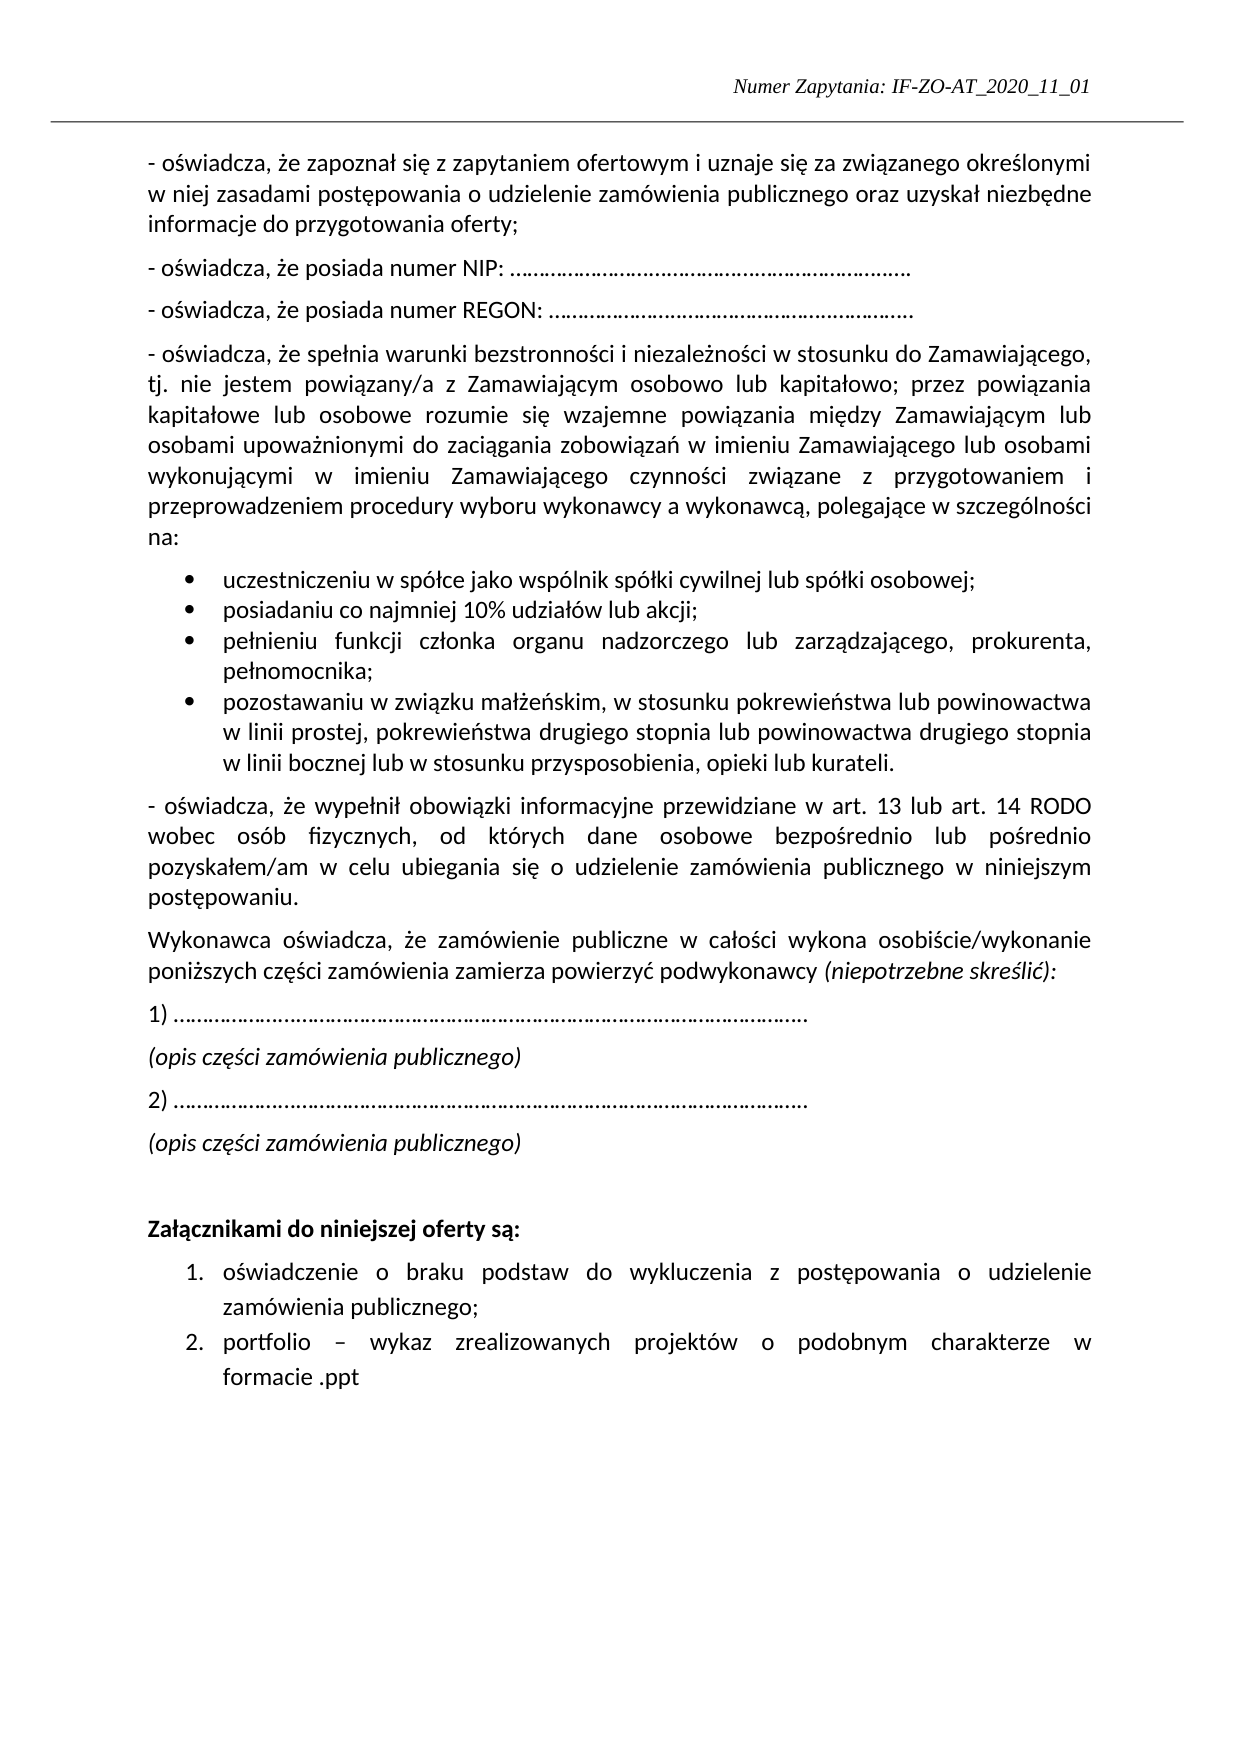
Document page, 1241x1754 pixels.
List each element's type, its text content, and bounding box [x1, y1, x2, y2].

text - oświadcza, że posiada numer REGON: …………………..……………………..………….. [148, 295, 1093, 325]
list pełnieniu funkcji członka organu nadzorczego lub zarządzającego, prokurenta, pełnomocnika; [185, 625, 1093, 686]
text 2) ………………...…………………………………………………………………………….. [148, 1084, 1093, 1115]
text Wykonawca oświadcza, że zamówienie publiczne w całości wykona osobiście/wykonanie poniższych części zamówienia zamierza powierzyć podwykonawcy (niepotrzebne skreślić): [148, 924, 1093, 986]
text 1) ………………...…………………………………………………………………………….. [148, 998, 1093, 1029]
text (opis części zamówienia publicznego) [148, 1041, 1093, 1072]
text - oświadcza, że zapoznał się z zapytaniem ofertowym i uznaje się za związanego określonymi w niej zasadami postępowania o udzielenie zamówienia publicznego oraz uzyskał niezbędne informacje do przygotowania oferty; [148, 148, 1093, 239]
text Załącznikami do niniejszej oferty są: [148, 1213, 1093, 1244]
text - oświadcza, że spełnia warunki bezstronności i niezależności w stosunku do Zamawiającego, tj. nie jestem powiązany/a z Zamawiającym osobowo lub kapitałowo; przez powiązania kapitałowe lub osobowe rozumie się wzajemne powiązania między Zamawiającym lub osobami upoważnionymi do zaciągania zobowiązań w imieniu Zamawiającego lub osobami wykonującymi w imieniu Zamawiającego czynności związane z przygotowaniem i przeprowadzeniem procedury wyboru wykonawcy a wykonawcą, polegające w szczególności na: [148, 338, 1093, 551]
text (opis części zamówienia publicznego) [148, 1127, 1093, 1158]
list uczestniczeniu w spółce jako wspólnik spółki cywilnej lub spółki osobowej; [185, 564, 1093, 594]
text - oświadcza, że wypełnił obowiązki informacyjne przewidziane w art. 13 lub art. 14 RODO wobec osób fizycznych, od których dane osobowe bezpośrednio lub pośrednio pozyskałem/am w celu ubiegania się o udzielenie zamówienia publicznego w niniejszym postępowaniu. [148, 790, 1093, 912]
list oświadczenie o braku podstaw do wykluczenia z postępowania o udzielenie zamówienia publicznego; [185, 1256, 1093, 1322]
text - oświadcza, że posiada numer NIP: ……………………...…………...…………………..…. [148, 252, 1093, 282]
list pozostawaniu w związku małżeńskim, w stosunku pokrewieństwa lub powinowactwa w linii prostej, pokrewieństwa drugiego stopnia lub powinowactwa drugiego stopnia w linii bocznej lub w stosunku przysposobienia, opieki lub kurateli. [185, 686, 1093, 777]
list posiadaniu co najmniej 10% udziałów lub akcji; [185, 594, 1093, 625]
list portfolio – wykaz zrealizowanych projektów o podobnym charakterze w formacie .ppt [185, 1326, 1093, 1392]
